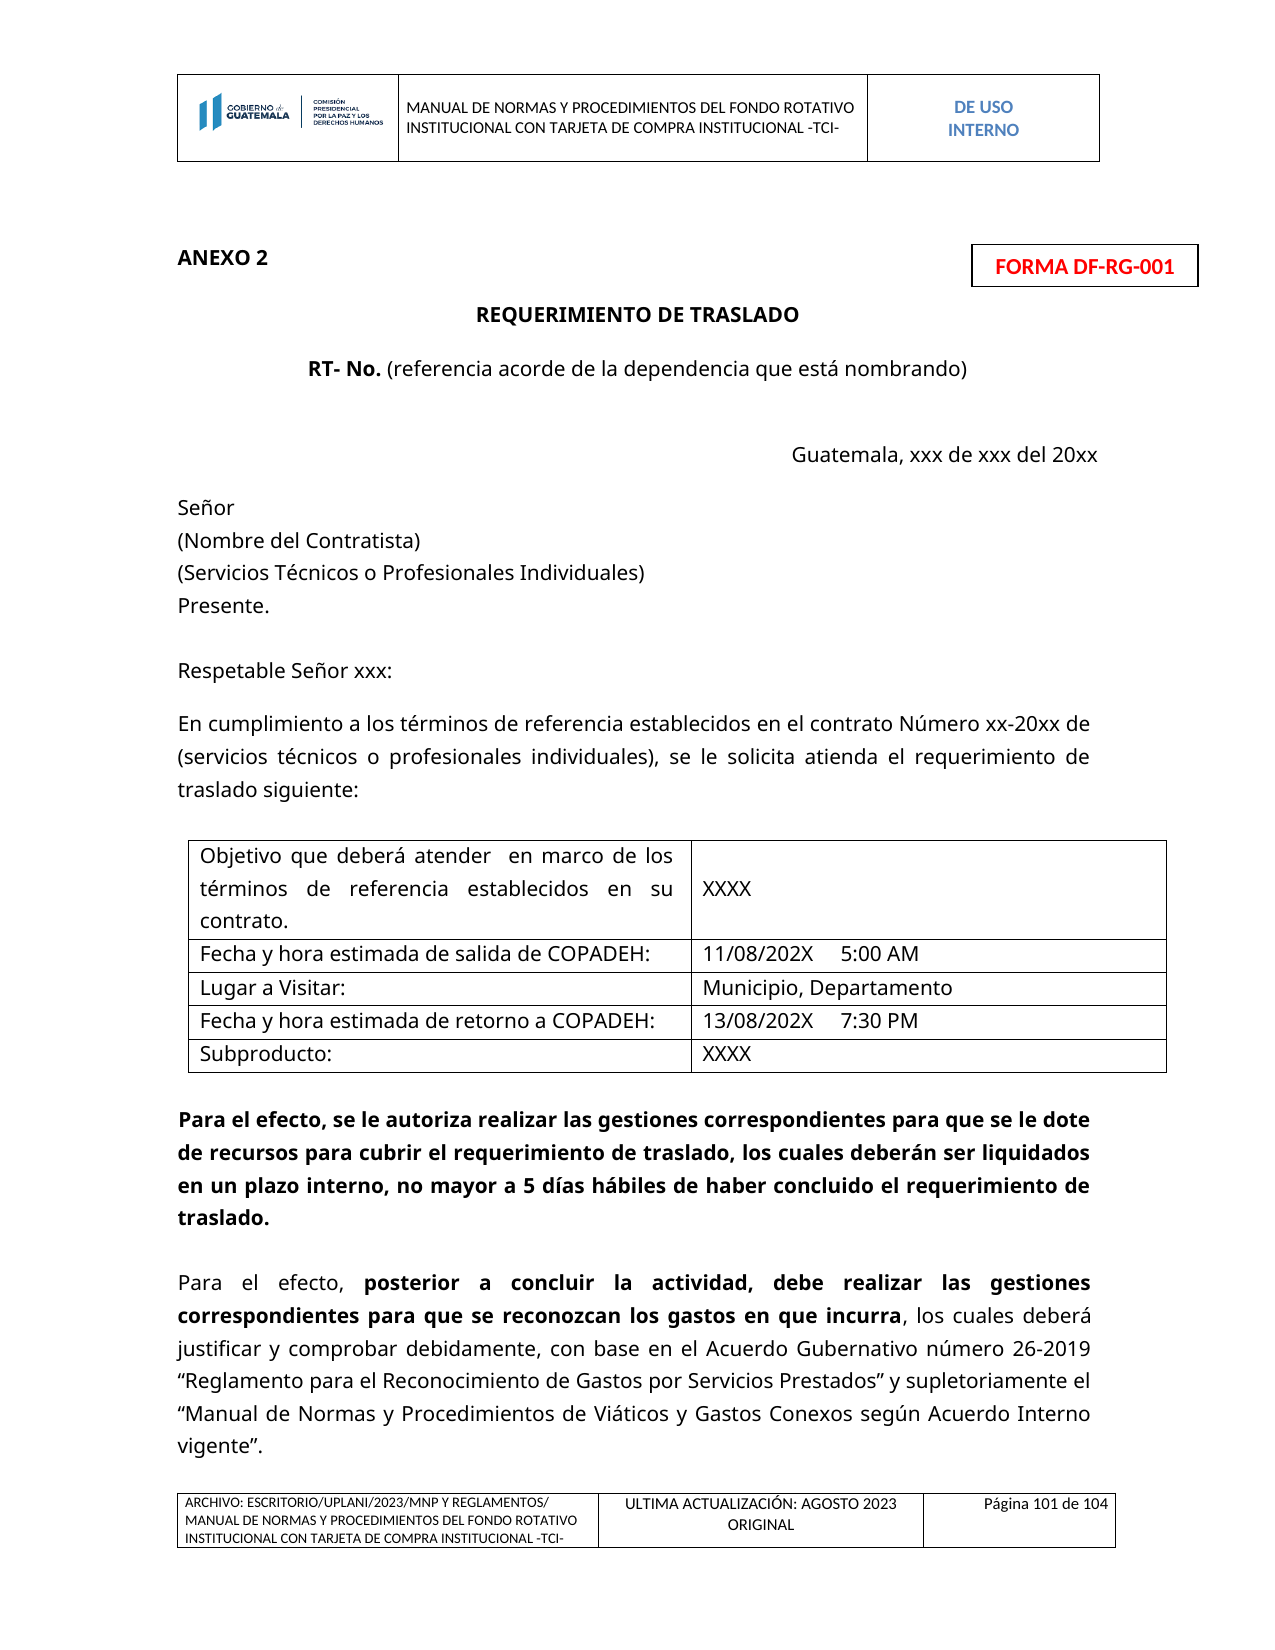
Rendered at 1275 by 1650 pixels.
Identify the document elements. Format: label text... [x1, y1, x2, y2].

text Presente. [177, 591, 1098, 619]
text Para el efecto, se le autoriza realizar las gestiones correspondientes para que se le dote de recursos para cubrir el requerimiento de traslado, los cuales deberán ser liquidados en un plazo interno, no mayor a 5 días hábiles de haber concluido el requerimiento de traslado. [177, 1106, 1092, 1232]
table_cell 13/08/202X 7:30 PM [692, 1006, 1166, 1038]
text Señor [177, 493, 1098, 522]
table_header Objetivo que deberá atender en marco de los términos de referencia establecidos en su contrato. [189, 841, 691, 938]
table_cell 11/08/202X 5:00 AM [692, 940, 1166, 972]
table_cell Lugar a Visitar: [189, 973, 691, 1005]
table_header XXXX [692, 841, 1166, 938]
picture [183, 76, 398, 148]
text En cumplimiento a los términos de referencia establecidos en el contrato Número xx-20xx de (servicios técnicos o profesionales individuales), se le solicita atienda el requerimiento de traslado siguiente: [177, 709, 1092, 803]
text (Nombre del Contratista) [177, 526, 1098, 554]
subtitle anexo 2 [177, 243, 1063, 272]
table_cell Fecha y hora estimada de retorno a COPADEH: [189, 1006, 691, 1038]
table_cell Fecha y hora estimada de salida de COPADEH: [189, 940, 691, 972]
text Guatemala, xxx de xxx del 20xx [177, 440, 1098, 468]
text Para el efecto, posterior a concluir la actividad, debe realizar las gestiones correspondientes para que se reconozcan los gastos en que incurra, los cuales deberá justificar y comprobar debidamente, con base en el Acuerdo Gubernativo número 26-2019 “Reglamento para el Reconocimiento de Gastos por Servicios Prestados” y supletoriamente el “Manual de Normas y Procedimientos de Viáticos y Gastos Conexos según Acuerdo Interno vigente”. [177, 1268, 1092, 1460]
text (Servicios Técnicos o Profesionales Individuales) [177, 558, 1098, 587]
table_cell Municipio, Departamento [692, 973, 1166, 1005]
table_cell Subproducto: [189, 1040, 691, 1072]
table_cell XXXX [692, 1040, 1166, 1072]
text RT- No. (referencia acorde de la dependencia que está nombrando) [177, 354, 1098, 382]
text Respetable Señor xxx: [177, 656, 1098, 684]
text REQUERIMIENTO DE TRASLADO [177, 300, 1098, 329]
